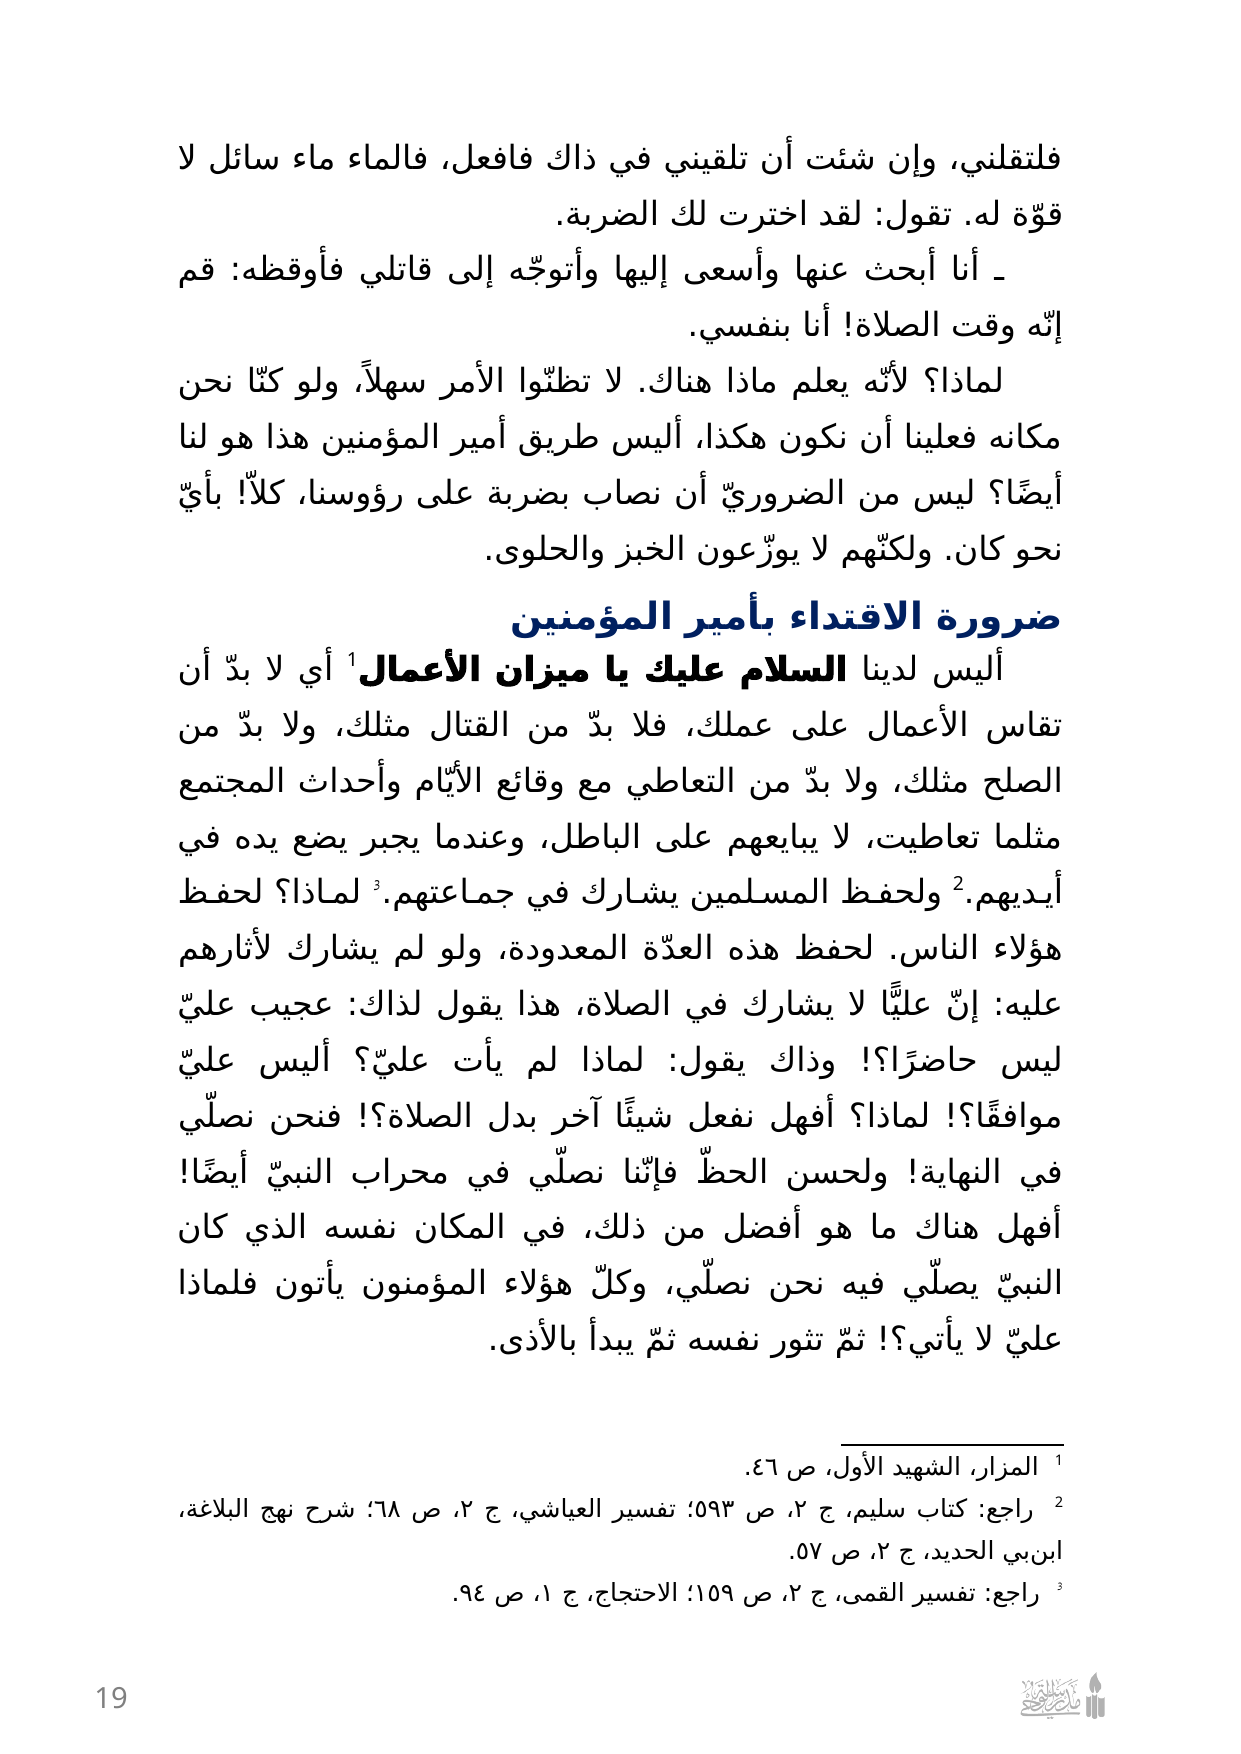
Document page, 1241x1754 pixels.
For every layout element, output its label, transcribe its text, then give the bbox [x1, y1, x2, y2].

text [177, 136, 1063, 247]
text ـ أنا أبحث عنها وأسعى إليها وأتوجّه إلى قاتلي فأوقظه: قم إنّه وقت الصلاة! أنا بنفسي. [177, 247, 1063, 359]
title ضرورة الاقتداء بأمير المؤمنين [177, 595, 1063, 639]
picture [1020, 1672, 1105, 1719]
text لماذا؟ لأنّه يعلم ماذا هناك. لا تظنّوا الأمر سهلاً، ولو كنّا نحن مكانه فعلينا أن نكون هكذا، أليس طريق أمير المؤمنين هذا هو لنا أيضًا؟ ليس من الضروريّ أن نصاب بضربة على رؤوسنا، كلاّ! بأيّ نحو كان. ولكنّهم لا يوزّعون الخبز والحلوى. [177, 359, 1063, 582]
text أليس لدينا السلام عليك يا ميزان الأعمال أي لا بدّ أن تقاس الأعمال على عملك، فلا بدّ من القتال مثلك، ولا بدّ من الصلح مثلك، ولا بدّ من التعاطي مع وقائع الأيّام وأحداث المجتمع مثلما تعاطيت، لا يبايعهم على الباطل، وعندما يجبر يضع يده في أيديهم. ولحفظ المسلمين يشارك في جماعتهم. لماذا؟ لحفظ هؤلاء الناس. لحفظ هذه العدّة المعدودة، ولو لم يشارك لأثارهم عليه: إنّ عليًّا لا يشارك في الصلاة، هذا يقول لذاك: عجيب عليّ ليس حاضرًا؟! وذاك يقول: لماذا لم يأت عليّ؟ أليس عليّ موافقًا؟! لماذا؟ أفهل نفعل شيئًا آخر بدل الصلاة؟! فنحن نصلّي في النهاية! ولحسن الحظّ فإنّنا نصلّي في محراب النبيّ أيضًا! أفهل هناك ما هو أفضل من ذلك، في المكان نفسه الذي كان النبيّ يصلّي فيه نحن نصلّي، وكلّ هؤلاء المؤمنون يأتون فلماذا عليّ لا يأتي؟! ثمّ تثور نفسه ثمّ يبدأ بالأذى. [177, 647, 1063, 1373]
